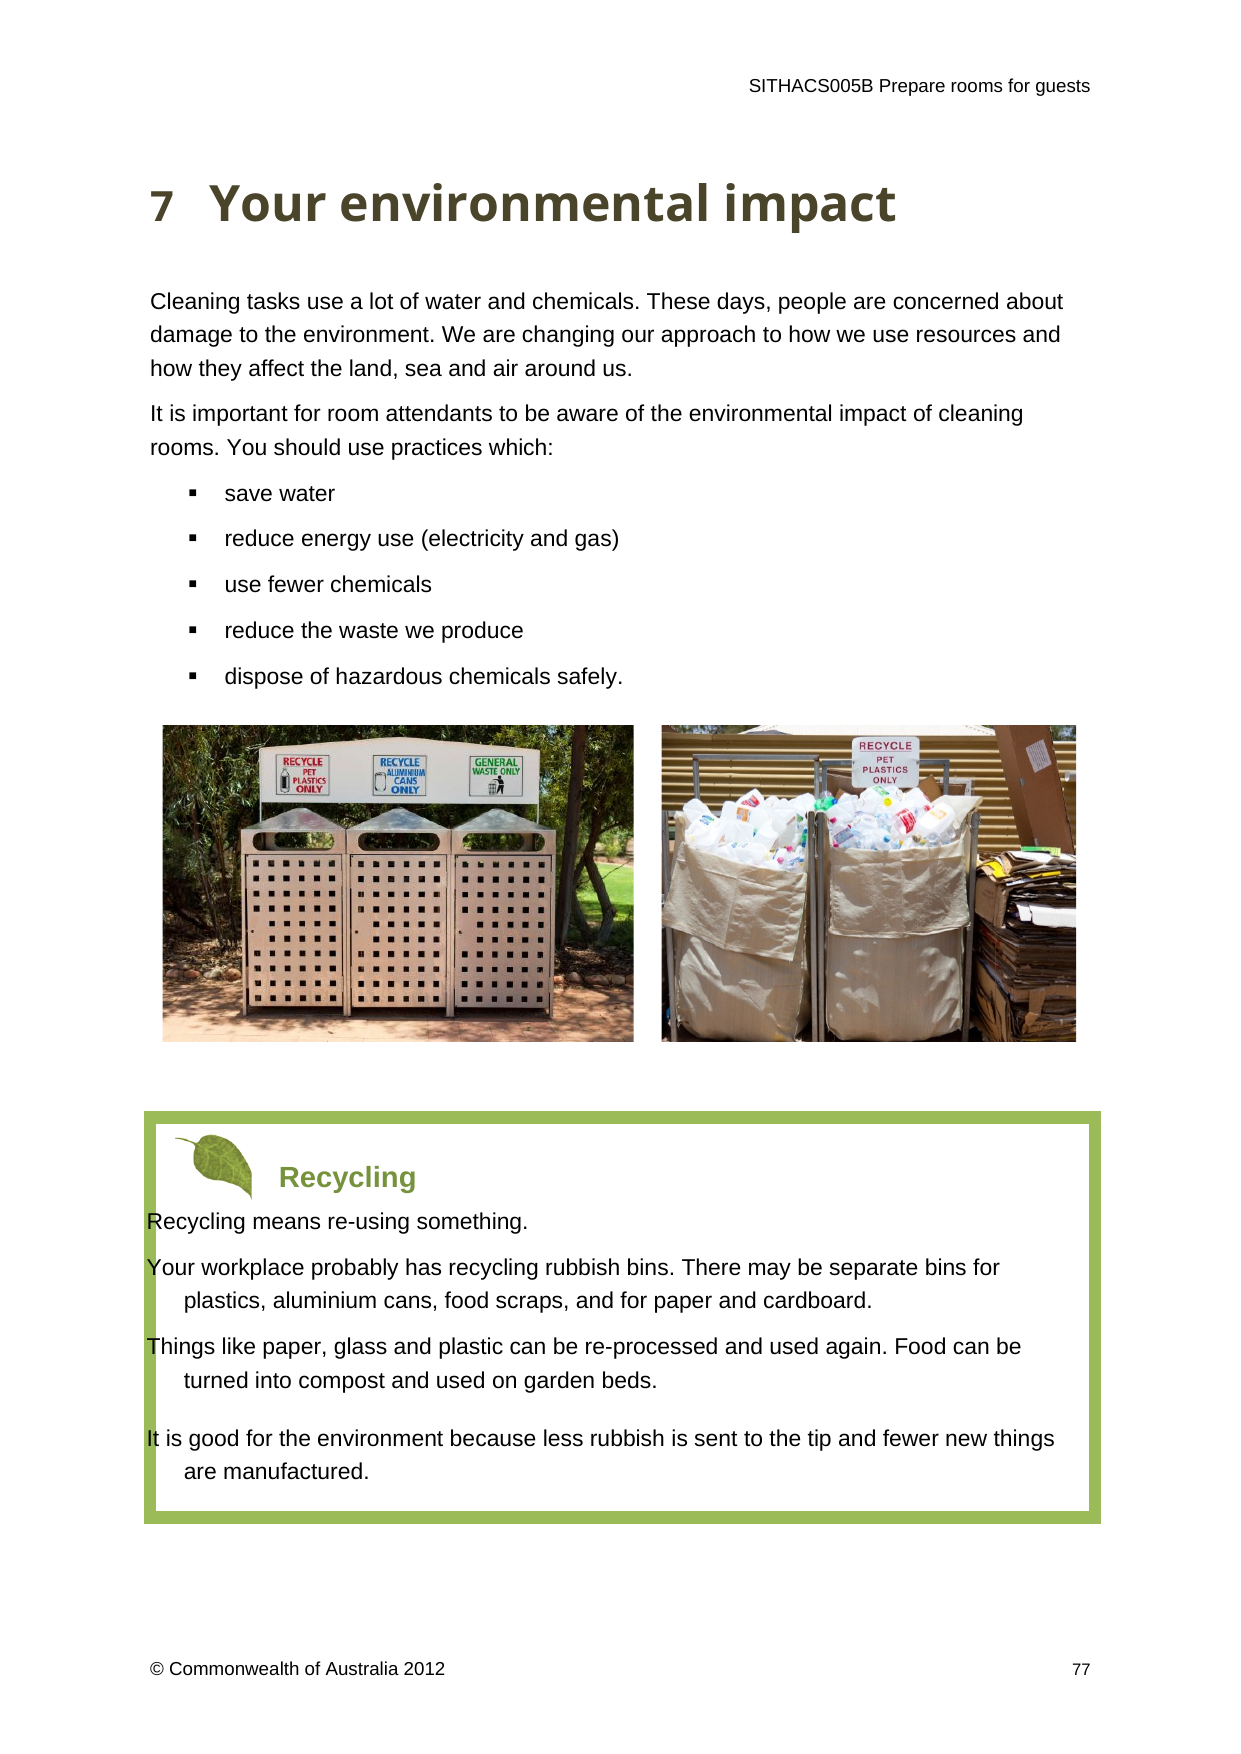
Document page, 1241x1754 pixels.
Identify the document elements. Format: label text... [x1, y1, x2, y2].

picture [161, 725, 634, 1041]
list reduce the waste we produce [187, 612, 1090, 645]
picture [660, 725, 1080, 1044]
picture [173, 1065, 252, 1134]
list dispose of hazardous chemicals safely. [187, 658, 1090, 691]
list use fewer chemicals [187, 566, 1090, 599]
text Cleaning tasks use a lot of water and chemicals. These days, people are concerned about damage to the environment. We are changing our approach to how we use resources and how they affect the land, sea and air around us. [150, 283, 1090, 383]
table_header [156, 1056, 283, 1136]
text It is important for room attendants to be aware of the environmental impact of cleaning rooms. You should use practices which: [150, 395, 1090, 462]
list save water [187, 474, 1090, 508]
table_cell Recycling means re-using something. Your workplace probably has recycling rubbish bins. There may be separate bins for plastics, aluminium cans, food scraps, and for paper and cardboard. Things like paper, glass and plastic can be re-processed and used again. Food can be turned into compost and used on garden beds. It is good for the environment because less rubbish is sent to the tip and fewer new things are manufactured. [156, 1136, 1089, 1444]
list reduce energy use (electricity and gas) [187, 520, 1090, 553]
subtitle 7 Your environmental impact [150, 174, 1090, 233]
table_header Recycling [283, 1056, 1089, 1136]
